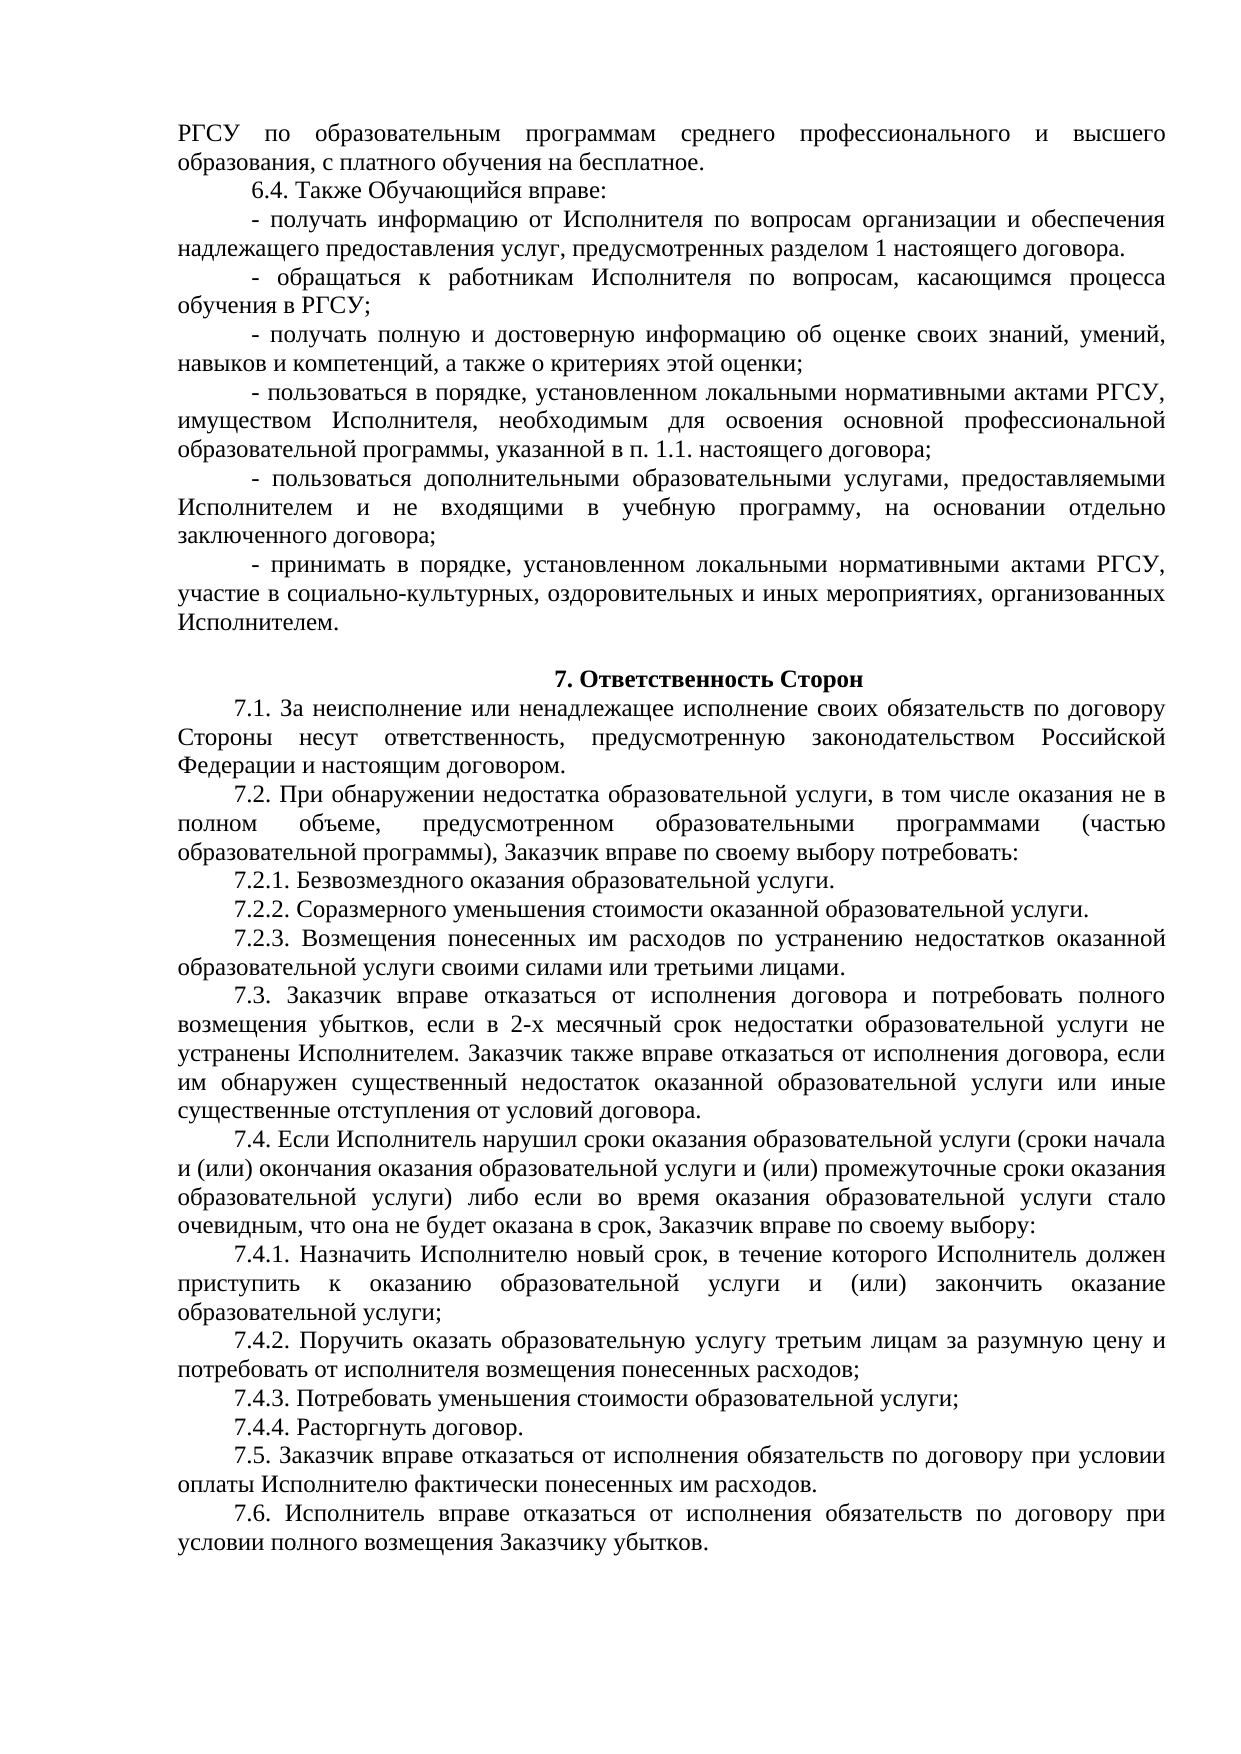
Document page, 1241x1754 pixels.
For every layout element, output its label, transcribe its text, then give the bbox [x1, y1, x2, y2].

text 7.2.2. Соразмерного уменьшения стоимости оказанной образовательной услуги. [177, 894, 1167, 923]
text 7.2.3. Возмещения понесенных им расходов по устранению недостатков оказанной образовательной услуги своими силами или третьими лицами. [177, 923, 1167, 981]
text 7.4.3. Потребовать уменьшения стоимости образовательной услуги; [177, 1383, 1167, 1412]
text 7.1. За неисполнение или ненадлежащее исполнение своих обязательств по договору Стороны несут ответственность, предусмотренную законодательством Российской Федерации и настоящим договором. [177, 693, 1167, 779]
text 7. Ответственность Сторон [177, 664, 1167, 693]
text 7.4. Если Исполнитель нарушил сроки оказания образовательной услуги (сроки начала и (или) окончания оказания образовательной услуги и (или) промежуточные сроки оказания образовательной услуги) либо если во время оказания образовательной услуги стало очевидным, что она не будет оказана в срок, Заказчик вправе по своему выбору: [177, 1124, 1167, 1239]
text - обращаться к работникам Исполнителя по вопросам, касающимся процесса обучения в РГСУ; [177, 262, 1167, 319]
text - принимать в порядке, установленном локальными нормативными актами РГСУ, участие в социально-культурных, оздоровительных и иных мероприятиях, организованных Исполнителем. [177, 549, 1167, 636]
text - пользоваться дополнительными образовательными услугами, предоставляемыми Исполнителем и не входящими в учебную программу, на основании отдельно заключенного договора; [177, 463, 1167, 549]
text 7.4.4. Расторгнуть договор. [177, 1412, 1167, 1441]
text 7.6. Исполнитель вправе отказаться от исполнения обязательств по договору при условии полного возмещения Заказчику убытков. [177, 1498, 1167, 1556]
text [177, 118, 1167, 176]
text 7.2. При обнаружении недостатка образовательной услуги, в том числе оказания не в полном объеме, предусмотренном образовательными программами (частью образовательной программы), Заказчик вправе по своему выбору потребовать: [177, 779, 1167, 866]
text - получать информацию от Исполнителя по вопросам организации и обеспечения надлежащего предоставления услуг, предусмотренных разделом 1 настоящего договора. [177, 204, 1167, 262]
text 7.3. Заказчик вправе отказаться от исполнения договора и потребовать полного возмещения убытков, если в 2-х месячный срок недостатки образовательной услуги не устранены Исполнителем. Заказчик также вправе отказаться от исполнения договора, если им обнаружен существенный недостаток оказанной образовательной услуги или иные существенные отступления от условий договора. [177, 981, 1167, 1124]
text - пользоваться в порядке, установленном локальными нормативными актами РГСУ, имуществом Исполнителя, необходимым для освоения основной профессиональной образовательной программы, указанной в п. 1.1. настоящего договора; [177, 377, 1167, 463]
text 7.2.1. Безвозмездного оказания образовательной услуги. [177, 866, 1167, 894]
text - получать полную и достоверную информацию об оценке своих знаний, умений, навыков и компетенций, а также о критериях этой оценки; [177, 319, 1167, 377]
text 7.4.2. Поручить оказать образовательную услугу третьим лицам за разумную цену и потребовать от исполнителя возмещения понесенных расходов; [177, 1326, 1167, 1383]
text 7.4.1. Назначить Исполнителю новый срок, в течение которого Исполнитель должен приступить к оказанию образовательной услуги и (или) закончить оказание образовательной услуги; [177, 1239, 1167, 1326]
text 6.4. Также Обучающийся вправе: [177, 176, 1167, 204]
text 7.5. Заказчик вправе отказаться от исполнения обязательств по договору при условии оплаты Исполнителю фактически понесенных им расходов. [177, 1441, 1167, 1498]
